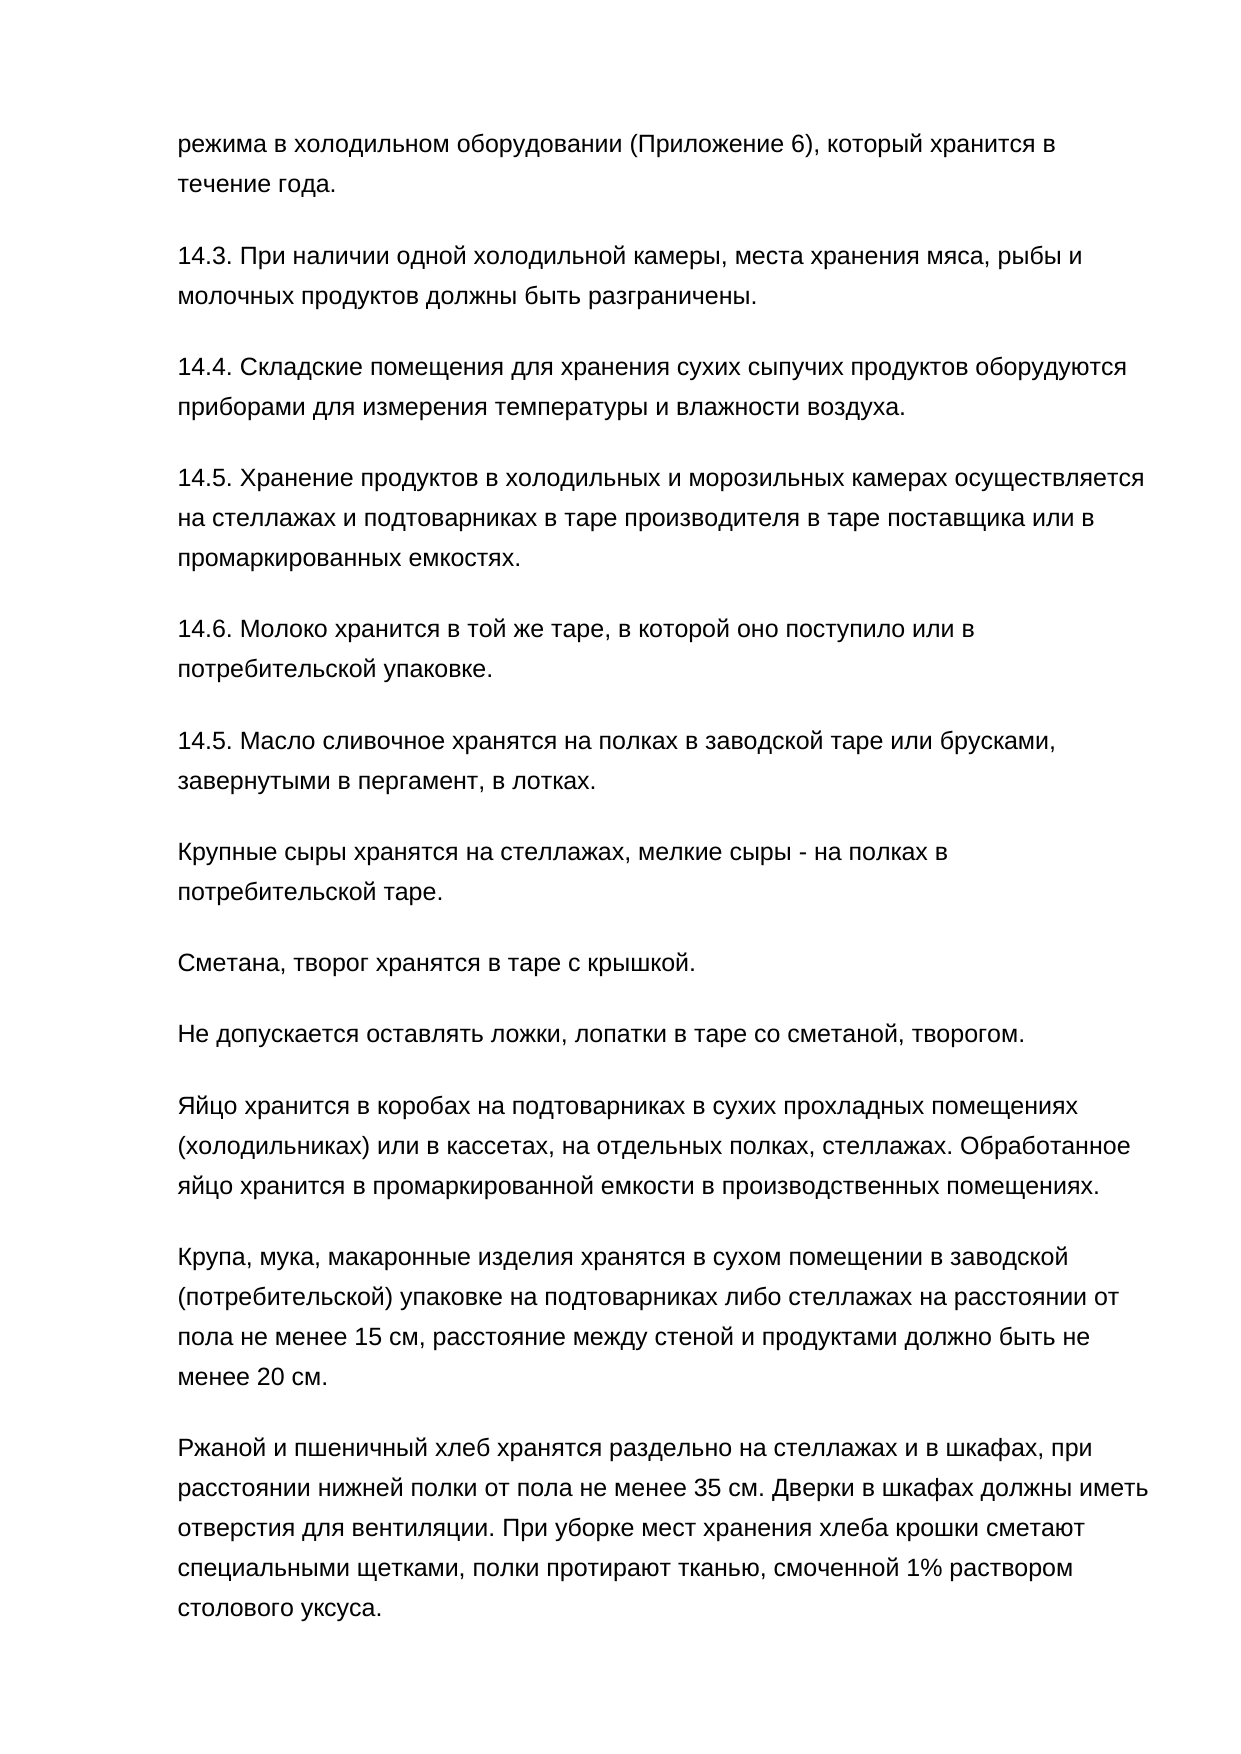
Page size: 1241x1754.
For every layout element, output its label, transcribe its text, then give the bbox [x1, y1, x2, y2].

text Яйцо хранится в коробах на подтоварниках в сухих прохладных помещениях (холодильниках) или в кассетах, на отдельных полках, стеллажах. Обработанное яйцо хранится в промаркированной емкости в производственных помещениях. [177, 1079, 1152, 1199]
text 14.4. Складские помещения для хранения сухих сыпучих продуктов оборудуются приборами для измерения температуры и влажности воздуха. [177, 341, 1152, 421]
text Крупные сыры хранятся на стеллажах, мелкие сыры - на полках в потребительской таре. [177, 826, 1152, 906]
text 14.6. Молоко хранится в той же таре, в которой оно поступило или в потребительской упаковке. [177, 603, 1152, 683]
text 14.5. Масло сливочное хранятся на полках в заводской таре или брусками, завернутыми в пергамент, в лотках. [177, 714, 1152, 794]
text 14.3. При наличии одной холодильной камеры, места хранения мяса, рыбы и молочных продуктов должны быть разграничены. [177, 229, 1152, 309]
text 14.5. Хранение продуктов в холодильных и морозильных камерах осуществляется на стеллажах и подтоварниках в таре производителя в таре поставщика или в промаркированных емкостях. [177, 452, 1152, 572]
text Не допускается оставлять ложки, лопатки в таре со сметаной, творогом. [177, 1008, 1152, 1048]
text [177, 118, 1152, 198]
text Сметана, творог хранятся в таре с крышкой. [177, 937, 1152, 977]
text Крупа, мука, макаронные изделия хранятся в сухом помещении в заводской (потребительской) упаковке на подтоварниках либо стеллажах на расстоянии от пола не менее 15 см, расстояние между стеной и продуктами должно быть не менее 20 см. [177, 1231, 1152, 1391]
text Ржаной и пшеничный хлеб хранятся раздельно на стеллажах и в шкафах, при расстоянии нижней полки от пола не менее 35 см. Дверки в шкафах должны иметь отверстия для вентиляции. При уборке мест хранения хлеба крошки сметают специальными щетками, полки протирают тканью, смоченной 1% раствором столового уксуса. [177, 1422, 1152, 1622]
